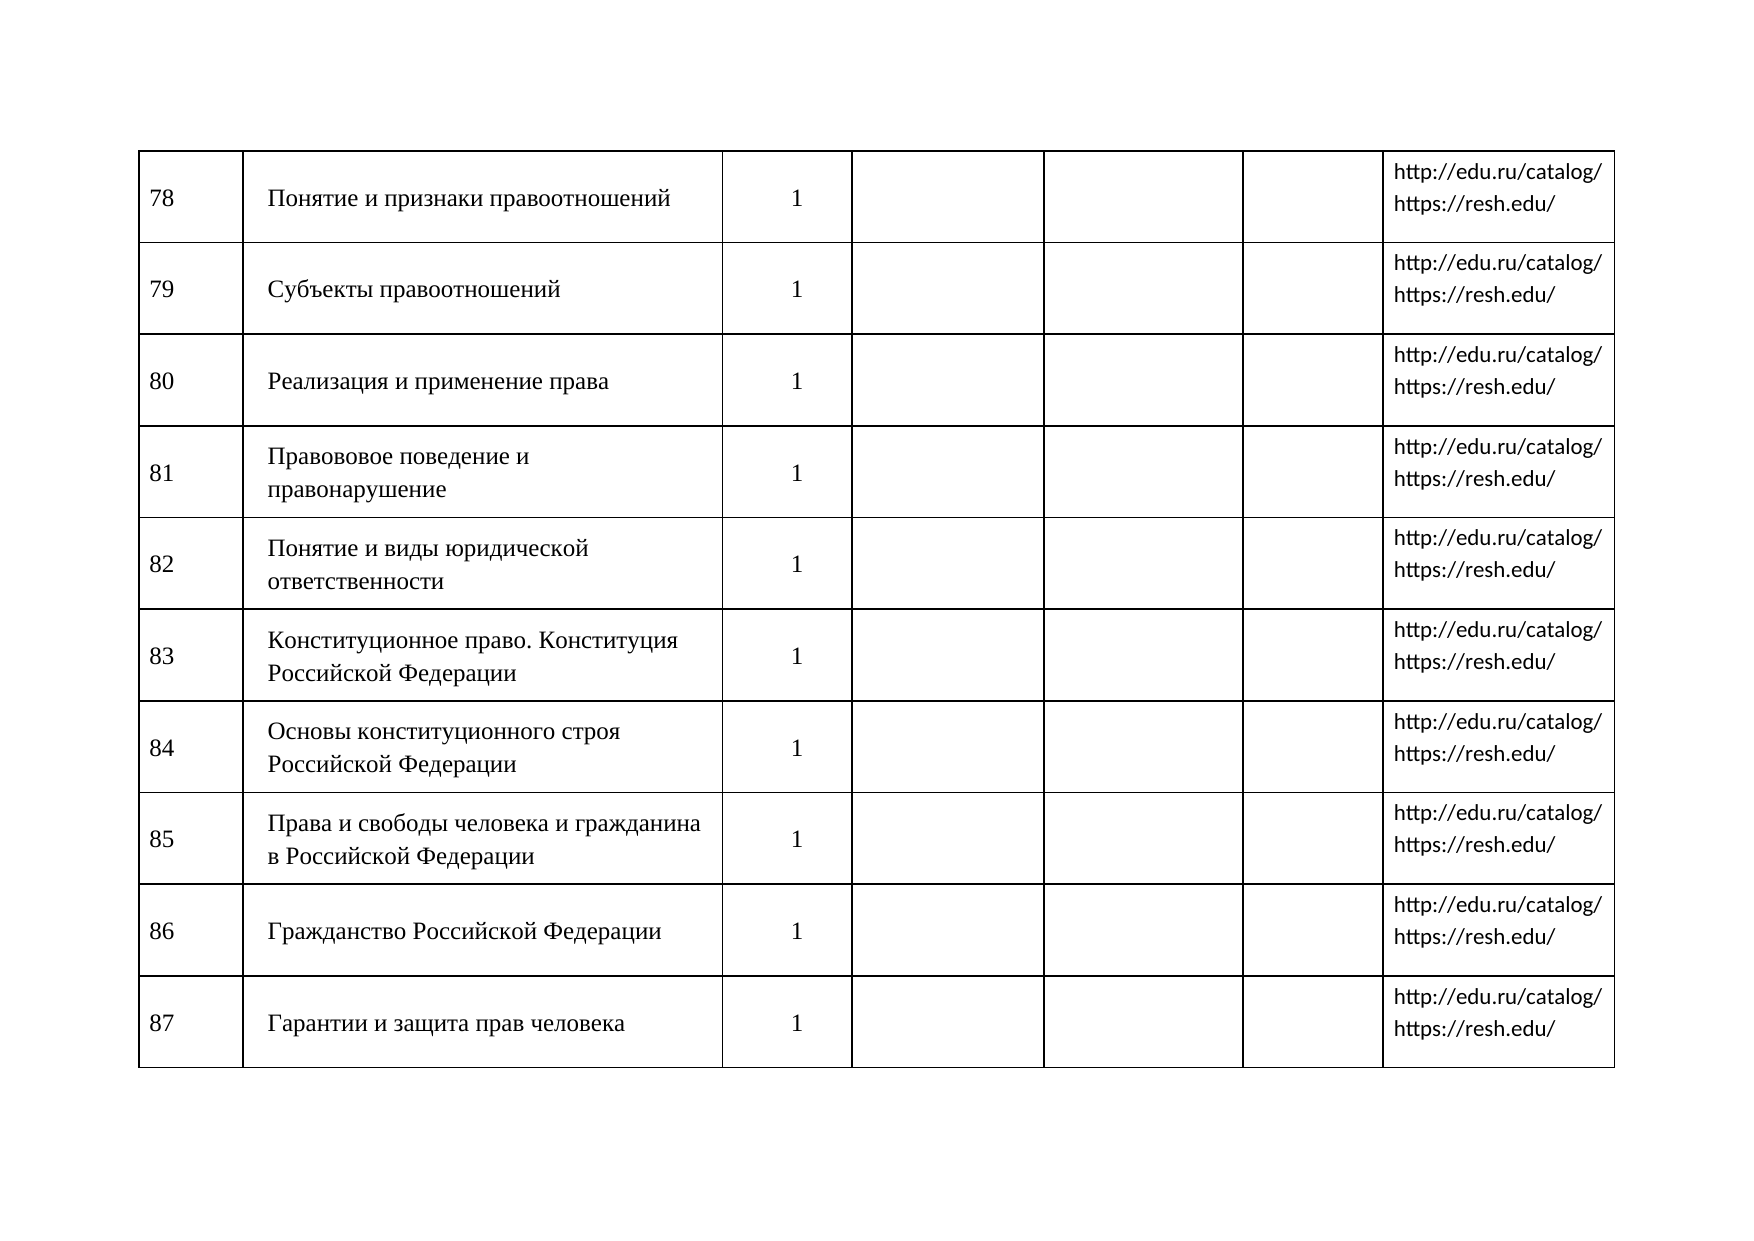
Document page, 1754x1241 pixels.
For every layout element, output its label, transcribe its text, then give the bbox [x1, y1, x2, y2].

table_cell 1 [723, 885, 851, 975]
table_cell [1244, 702, 1382, 792]
table_cell 84 [140, 702, 242, 792]
table_cell 82 [140, 518, 242, 608]
table_cell 80 [140, 335, 242, 425]
table_cell 85 [140, 793, 242, 883]
table_cell [1244, 885, 1382, 975]
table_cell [1384, 885, 1614, 975]
table_cell 1 [723, 518, 851, 608]
table_cell [1244, 610, 1382, 700]
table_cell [1384, 793, 1614, 883]
table_cell 1 [723, 152, 851, 242]
table_cell http://edu.ru/catalog/ https://resh.edu/ [1384, 518, 1614, 608]
table_cell [853, 977, 1043, 1067]
table_cell 1 [723, 702, 851, 792]
table_cell 1 [723, 243, 851, 333]
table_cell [1384, 977, 1614, 1067]
table_cell [1045, 702, 1242, 792]
table_cell [1045, 427, 1242, 517]
table_cell http://edu.ru/catalog/ https://resh.edu/ [1384, 702, 1614, 792]
table_cell Конституционное право. Конституция Российской Федерации [244, 610, 722, 700]
table_cell [853, 243, 1043, 333]
table_cell [1045, 518, 1242, 608]
table_cell http://edu.ru/catalog/ https://resh.edu/ [1384, 427, 1614, 517]
table_cell [1045, 243, 1242, 333]
table_cell [853, 793, 1043, 883]
table_cell Права и свободы человека и гражданина в Российской Федерации [244, 793, 722, 883]
table_cell [1244, 518, 1382, 608]
table_cell [1244, 793, 1382, 883]
table_cell 78 [140, 152, 242, 242]
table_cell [1384, 152, 1614, 242]
table_cell [1244, 243, 1382, 333]
table_cell [1244, 152, 1382, 242]
table_cell 1 [723, 427, 851, 517]
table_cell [1384, 335, 1614, 425]
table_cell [1384, 243, 1614, 333]
table_cell [853, 427, 1043, 517]
table_cell [1045, 793, 1242, 883]
table_cell [853, 518, 1043, 608]
table_cell [1244, 977, 1382, 1067]
table_cell 83 [140, 610, 242, 700]
table_cell Основы конституционного строя Российской Федерации [244, 702, 722, 792]
table_cell [1045, 335, 1242, 425]
table_cell Субъекты правоотношений [244, 243, 722, 333]
table_cell [853, 885, 1043, 975]
table_cell [853, 152, 1043, 242]
table_cell [1244, 427, 1382, 517]
table_cell Понятие и виды юридической ответственности [244, 518, 722, 608]
table_cell [1045, 977, 1242, 1067]
table_cell 1 [723, 977, 851, 1067]
table_cell http://edu.ru/catalog/ https://resh.edu/ [1384, 610, 1614, 700]
table_cell [1244, 335, 1382, 425]
table_cell 79 [140, 243, 242, 333]
table_cell 87 [140, 977, 242, 1067]
table_cell 86 [140, 885, 242, 975]
table_cell [1045, 610, 1242, 700]
table_cell [853, 610, 1043, 700]
table_cell Правововое поведение и правонарушение [244, 427, 722, 517]
table_cell [853, 702, 1043, 792]
table_cell Гарантии и защита прав человека [244, 977, 722, 1067]
table_cell [853, 335, 1043, 425]
table_cell Гражданство Российской Федерации [244, 885, 722, 975]
table_cell [1045, 885, 1242, 975]
table_cell 1 [723, 335, 851, 425]
table_cell 81 [140, 427, 242, 517]
table_cell Реализация и применение права [244, 335, 722, 425]
table_cell 1 [723, 793, 851, 883]
table_cell Понятие и признаки правоотношений [244, 152, 722, 242]
table_cell 1 [723, 610, 851, 700]
table_cell [1045, 152, 1242, 242]
